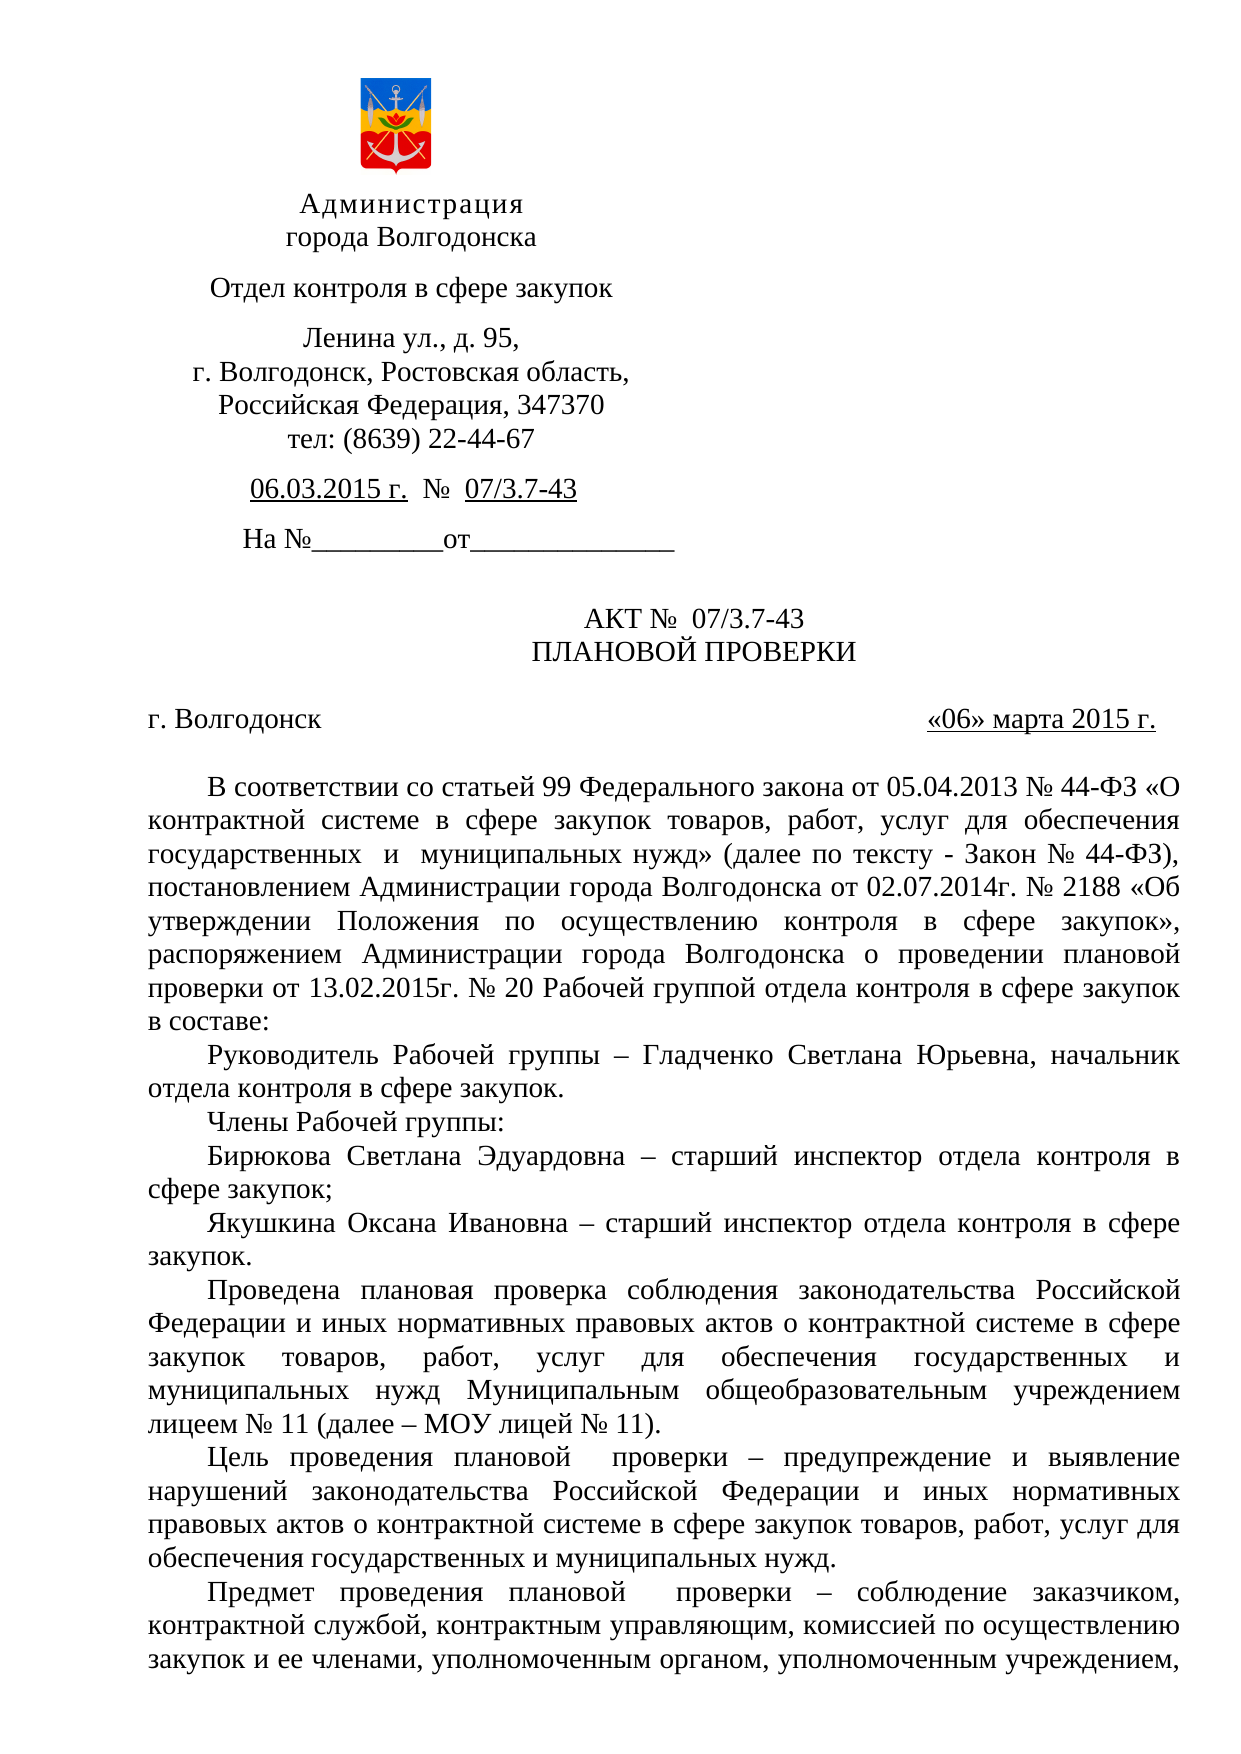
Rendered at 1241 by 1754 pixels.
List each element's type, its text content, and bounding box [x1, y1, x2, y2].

text На №_________от______________ [148, 521, 674, 555]
text г. Волгодонск «06» марта 2015 г. [148, 702, 1181, 735]
text Бирюкова Светлана Эдуардовна – старший инспектор отдела контроля в сфере закупок; [148, 1138, 1181, 1205]
text ПЛАНОВОЙ ПРОВЕРКИ [148, 634, 1181, 668]
text г. Волгодонск, Ростовская область, [148, 354, 674, 387]
text Отдел контроля в сфере закупок [148, 270, 674, 303]
text 06.03.2015 г. № 07/3.7-43 [148, 471, 674, 504]
text Администрация [148, 186, 674, 219]
text АКТ № 07/3.7-43 [148, 601, 1181, 634]
text Руководитель Рабочей группы – Гладченко Светлана Юрьевна, начальник отдела контроля в сфере закупок. [148, 1037, 1181, 1104]
text Российская Федерация, 347370 [148, 387, 674, 421]
text города Волгодонска [148, 219, 674, 253]
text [148, 1574, 1181, 1674]
text Якушкина Оксана Ивановна – старший инспектор отдела контроля в сфере закупок. [148, 1205, 1181, 1272]
text Цель проведения плановой проверки – предупреждение и выявление нарушений законодательства Российской Федерации и иных нормативных правовых актов о контрактной системе в сфере закупок товаров, работ, услуг для обеспечения государственных и муниципальных нужд. [148, 1439, 1181, 1574]
text В соответствии со статьей 99 Федерального закона от 05.04.2013 № 44-ФЗ «О контрактной системе в сфере закупок товаров, работ, услуг для обеспечения государственных и муниципальных нужд» (далее по тексту - Закон № 44-ФЗ), постановлением Администрации города Волгодонска от 02.07.2014г. № 2188 «Об утверждении Положения по осуществлению контроля в сфере закупок», распоряжением Администрации города Волгодонска о проведении плановой проверки от 13.02.2015г. № 20 Рабочей группой отдела контроля в сфере закупок в составе: [148, 769, 1181, 1037]
text Проведена плановая проверка соблюдения законодательства Российской Федерации и иных нормативных правовых актов о контрактной системе в сфере закупок товаров, работ, услуг для обеспечения государственных и муниципальных нужд Муниципальным общеобразовательным учреждением лицеем № 11 (далее – МОУ лицей № 11). [148, 1272, 1181, 1439]
text Члены Рабочей группы: [148, 1104, 1181, 1138]
text Ленина ул., д. 95, [148, 320, 674, 354]
text тел: (8639) 22-44-67 [148, 421, 674, 454]
